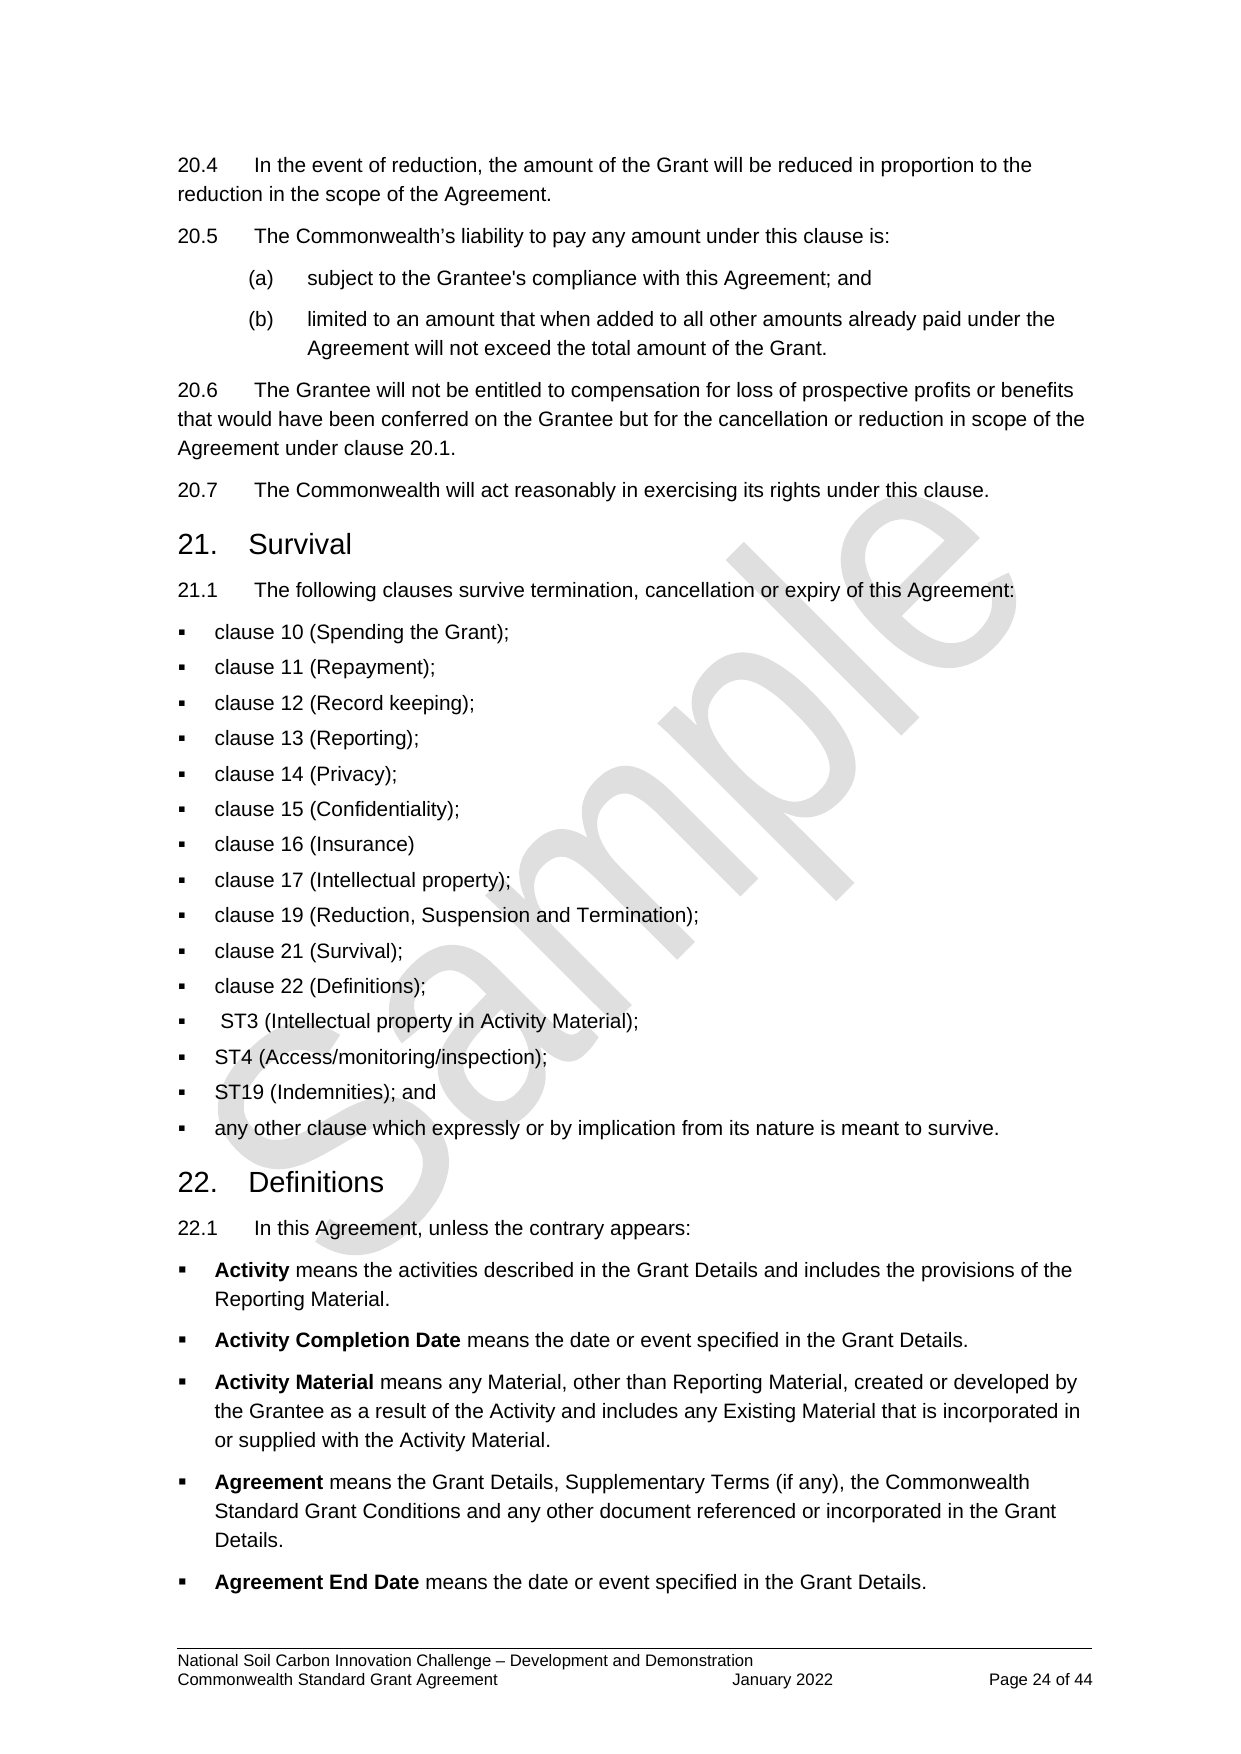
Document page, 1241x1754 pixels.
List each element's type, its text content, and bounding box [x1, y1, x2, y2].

list clause 22 (Definitions); [177, 969, 1092, 998]
text 22.1 In this Agreement, unless the contrary appears: [177, 1211, 1092, 1240]
list clause 17 (Intellectual property); [177, 862, 1092, 892]
list clause 11 (Repayment); [177, 650, 1092, 679]
list Activity means the activities described in the Grant Details and includes the provisions of the Reporting Material. [177, 1252, 1092, 1311]
list ST4 (Access/monitoring/inspection); [177, 1039, 1092, 1069]
text 20.5 The Commonwealth’s liability to pay any amount under this clause is: [177, 218, 1092, 248]
list clause 12 (Record keeping); [177, 685, 1092, 714]
subtitle Survival [177, 527, 1092, 560]
text 20.7 The Commonwealth will act reasonably in exercising its rights under this clause. [177, 473, 1092, 502]
text 21.1 The following clauses survive termination, cancellation or expiry of this Agreement: [177, 573, 1092, 602]
text 20.4 In the event of reduction, the amount of the Grant will be reduced in proportion to the reduction in the scope of the Agreement. [177, 148, 1092, 206]
list clause 14 (Privacy); [177, 756, 1092, 785]
list clause 21 (Survival); [177, 933, 1092, 962]
list ST3 (Intellectual property in Activity Material); [177, 1004, 1092, 1033]
list any other clause which expressly or by implication from its nature is meant to survive. [177, 1110, 1092, 1139]
subtitle Definitions [177, 1164, 1092, 1198]
list Activity Completion Date means the date or event specified in the Grant Details. [177, 1323, 1092, 1352]
list ST19 (Indemnities); and [177, 1075, 1092, 1104]
text 20.6 The Grantee will not be entitled to compensation for loss of prospective profits or benefits that would have been conferred on the Grantee but for the cancellation or reduction in scope of the Agreement under clause 20.1. [177, 373, 1092, 460]
text (a) subject to the Grantee's compliance with this Agreement; and [248, 260, 1092, 289]
list clause 15 (Confidentiality); [177, 792, 1092, 821]
list clause 19 (Reduction, Suspension and Termination); [177, 898, 1092, 927]
list Agreement means the Grant Details, Supplementary Terms (if any), the Commonwealth Standard Grant Conditions and any other document referenced or incorporated in the Grant Details. [177, 1465, 1092, 1552]
list clause 13 (Reporting); [177, 721, 1092, 750]
list Agreement End Date means the date or event specified in the Grant Details. [177, 1565, 1092, 1594]
list clause 16 (Insurance) [177, 827, 1092, 856]
text (b) limited to an amount that when added to all other amounts already paid under the Agreement will not exceed the total amount of the Grant. [248, 302, 1092, 360]
list clause 10 (Spending the Grant); [177, 614, 1092, 644]
list Activity Material means any Material, other than Reporting Material, created or developed by the Grantee as a result of the Activity and includes any Existing Material that is incorporated in or supplied with the Activity Material. [177, 1365, 1092, 1452]
